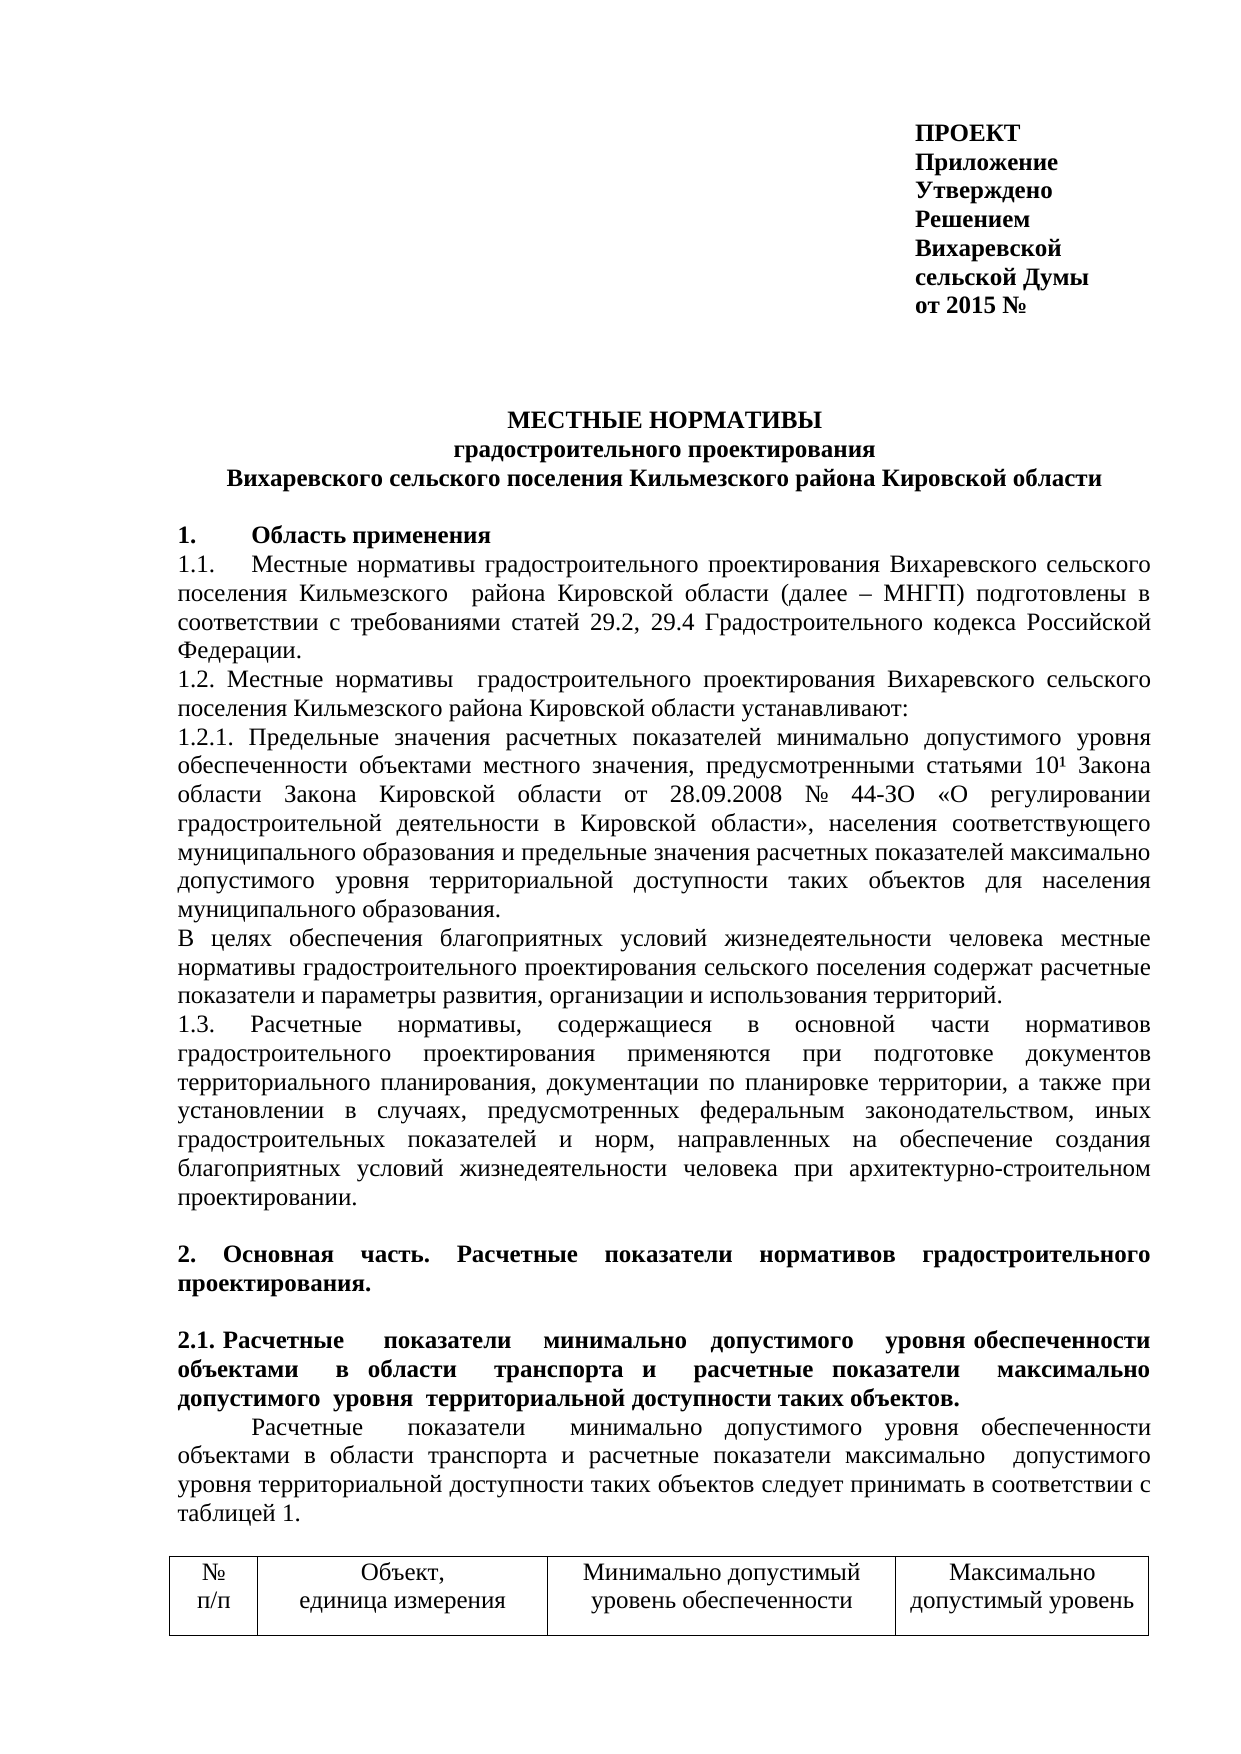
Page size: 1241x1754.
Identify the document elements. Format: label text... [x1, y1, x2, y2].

text 1.2.1. Предельные значения расчетных показателей минимально допустимого уровня обеспеченности объектами местного значения, предусмотренными статьями 10¹ Закона области Закона Кировской области от 28.09.2008 № 44-ЗО «О регулировании градостроительной деятельности в Кировской области», населения соответствующего муниципального образования и предельные значения расчетных показателей максимально допустимого уровня территориальной доступности таких объектов для населения муниципального образования. [177, 722, 1152, 923]
text сельской Думы [915, 262, 1152, 291]
text Вихаревского сельского поселения Кильмезского района Кировской области [177, 463, 1152, 492]
text 1.2. Местные нормативы градостроительного проектирования Вихаревского сельского поселения Кильмезского района Кировской области устанавливают: [177, 664, 1152, 722]
text от 2015 № [915, 291, 1152, 319]
text В целях обеспечения благоприятных условий жизнедеятельности человека местные нормативы градостроительного проектирования сельского поселения содержат расчетные показатели и параметры развития, организации и использования территорий. [177, 923, 1152, 1009]
text МЕСТНЫЕ НОРМАТИВЫ [177, 406, 1152, 434]
list Местные нормативы градостроительного проектирования Вихаревского сельского поселения Кильмезского района Кировской области (далее – МНГП) подготовлены в соответствии с требованиями статей 29.2, 29.4 Градостроительного кодекса Российской Федерации. [177, 549, 1152, 664]
text 2. Основная часть. Расчетные показатели нормативов градостроительного проектирования. [177, 1239, 1152, 1297]
text 1.3. Расчетные нормативы, содержащиеся в основной части нормативов градостроительного проектирования применяются при подготовке документов территориального планирования, документации по планировке территории, а также при установлении в случаях, предусмотренных федеральным законодательством, иных градостроительных показателей и норм, направленных на обеспечение создания благоприятных условий жизнедеятельности человека при архитектурно-строительном проектировании. [177, 1009, 1152, 1211]
list Область применения [177, 521, 1152, 549]
text Утверждено [915, 176, 1152, 204]
text ПРОЕКТ [915, 118, 1152, 147]
table_header № п/п [170, 1557, 257, 1635]
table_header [548, 1557, 895, 1635]
text градостроительного проектирования [177, 434, 1152, 463]
text Приложение [915, 147, 1152, 176]
text Расчетные показатели минимально допустимого уровня обеспеченности объектами в области транспорта и расчетные показатели максимально допустимого уровня территориальной доступности таких объектов следует принимать в соответствии с таблицей 1. [177, 1412, 1152, 1527]
text 2.1. Расчетные показатели минимально допустимого уровня обеспеченности объектами в области транспорта и расчетные показатели максимально допустимого уровня территориальной доступности таких объектов. [177, 1326, 1152, 1412]
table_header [258, 1557, 547, 1635]
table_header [896, 1557, 1148, 1635]
text Решением Вихаревской [915, 204, 1152, 262]
